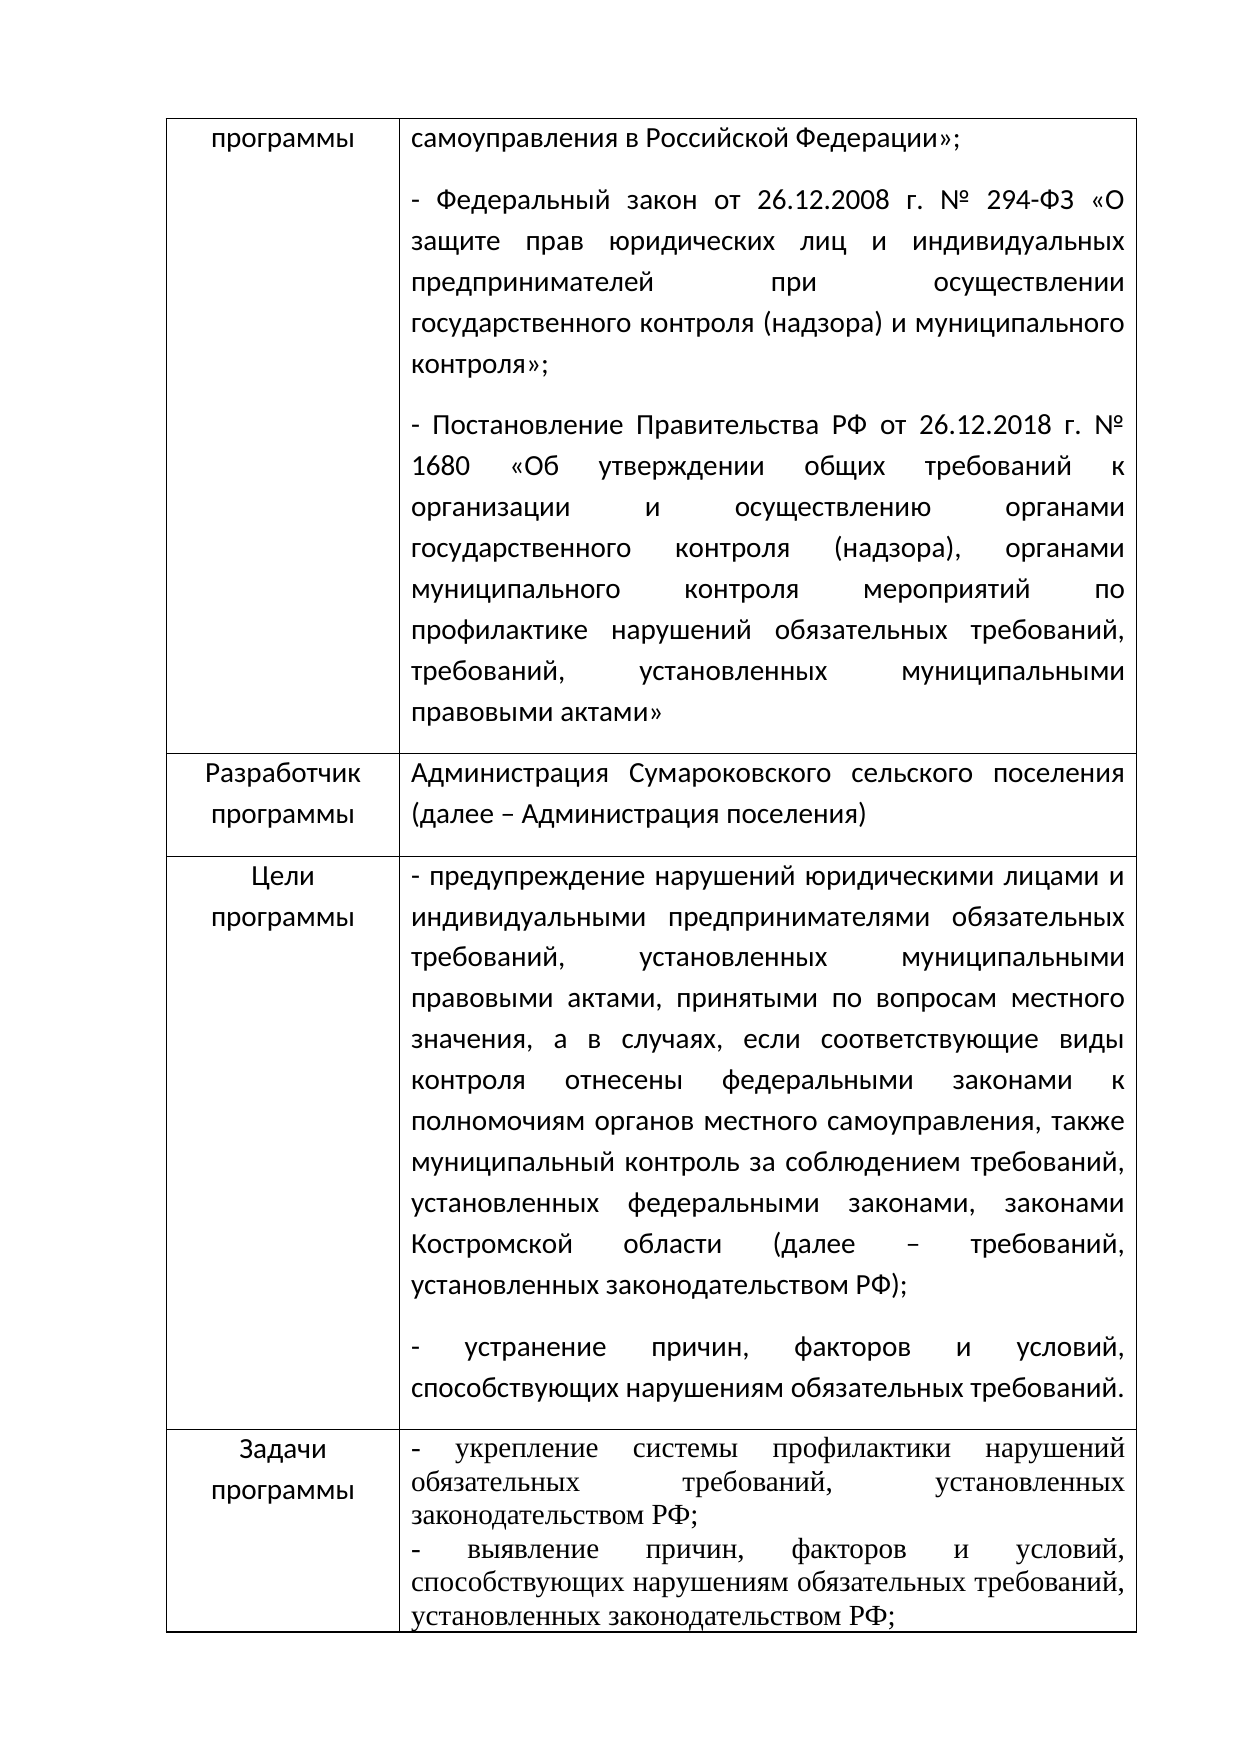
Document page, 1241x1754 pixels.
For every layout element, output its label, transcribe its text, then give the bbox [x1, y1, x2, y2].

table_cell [400, 1430, 1136, 1631]
table_cell Цели программы [167, 857, 399, 1429]
table_cell - предупреждение нарушений юридическими лицами и индивидуальными предпринимателями обязательных требований, установленных муниципальными правовыми актами, принятыми по вопросам местного значения, а в случаях, если соответствующие виды контроля отнесены федеральными законами к полномочиям органов местного самоуправления, также муниципальный контроль за соблюдением требований, установленных федеральными законами, законами Костромской области (далее – требований, установленных законодательством РФ); - устранение причин, факторов и условий, способствующих нарушениям обязательных требований. [400, 857, 1136, 1429]
table_cell Администрация Сумароковского сельского поселения (далее – Администрация поселения) [400, 754, 1136, 856]
table_cell Разработчик программы [167, 754, 399, 856]
table_cell Задачи программы [167, 1430, 399, 1631]
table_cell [167, 119, 399, 753]
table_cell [400, 119, 1136, 753]
